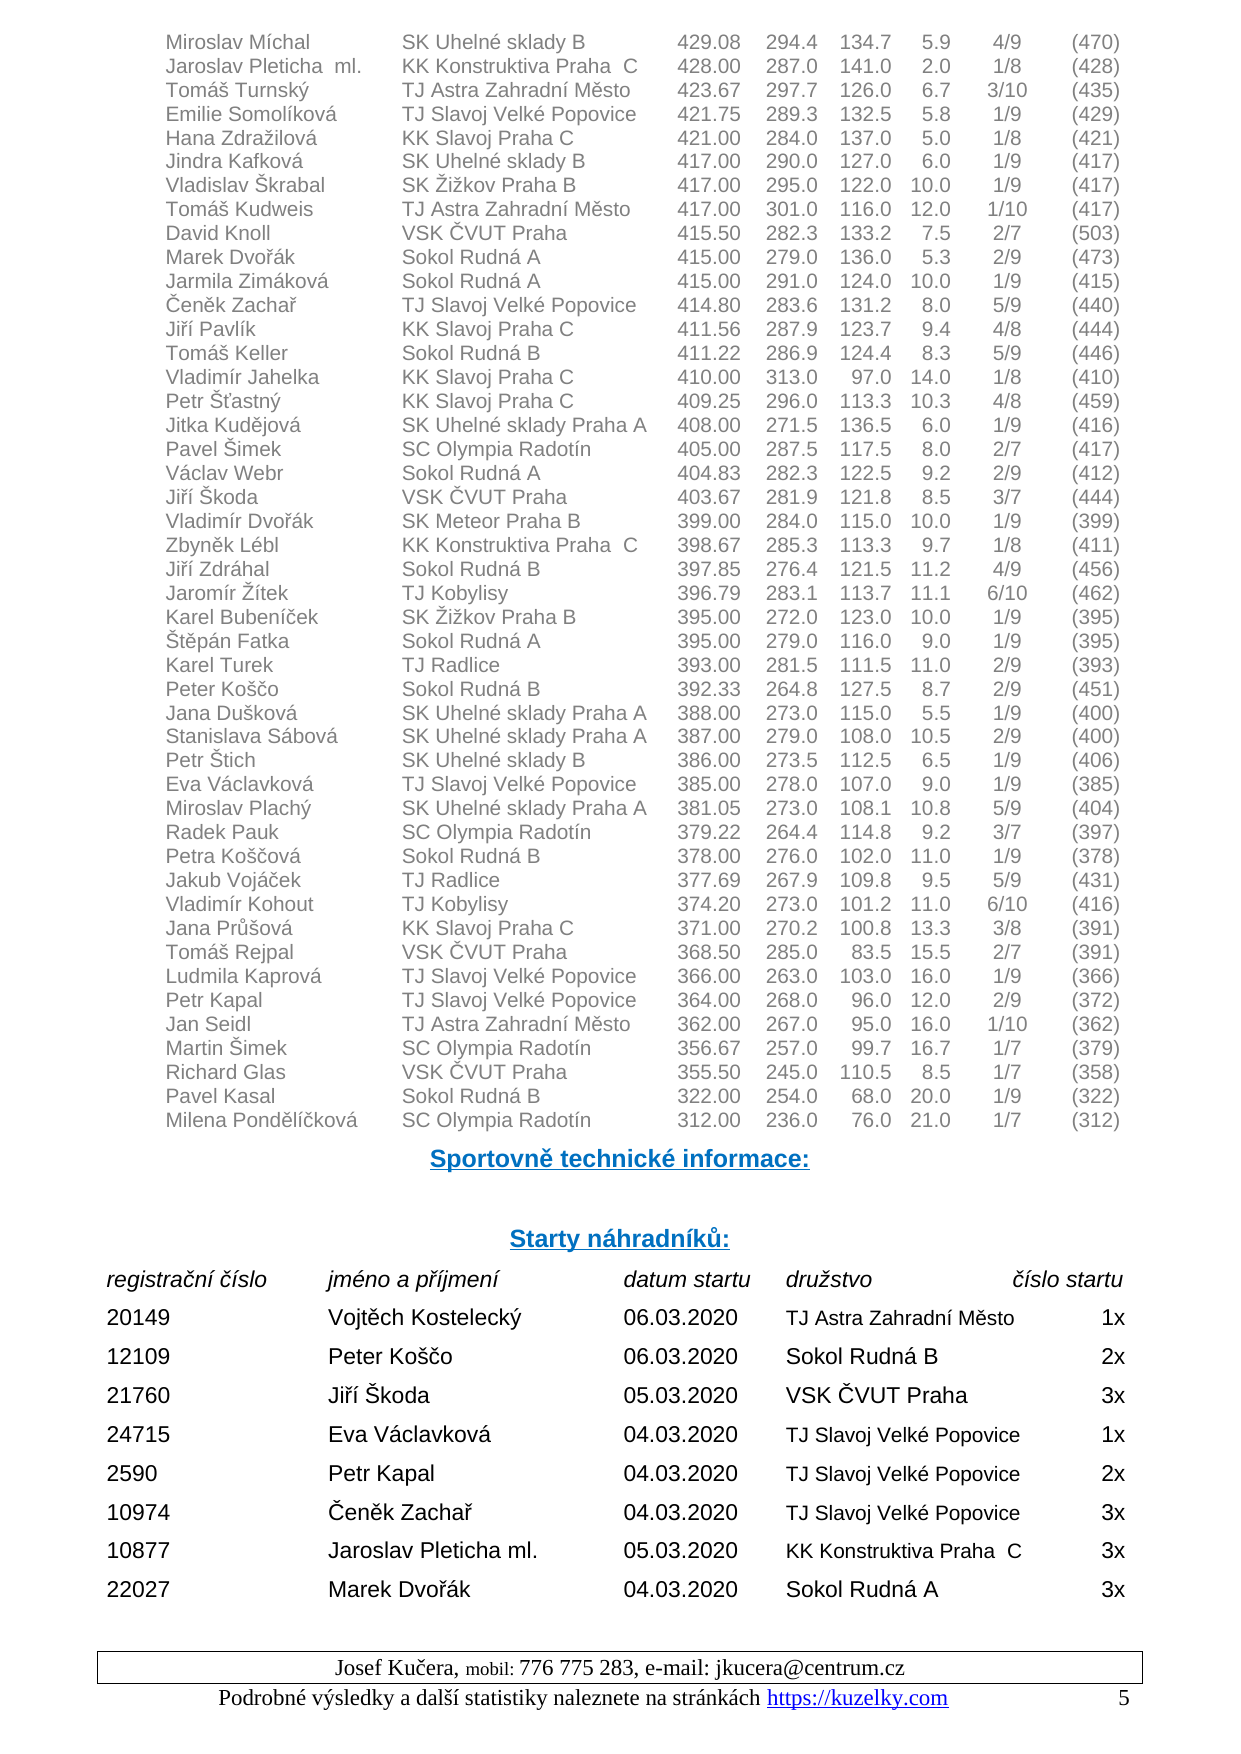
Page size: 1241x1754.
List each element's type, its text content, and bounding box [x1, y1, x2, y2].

text Vladimír Dvořák SK Meteor Praha B 399.00 284.0 115.0 10.0 1/9 (399) [106, 509, 1134, 533]
text Stanislava Sábová SK Uhelné sklady Praha A 387.00 279.0 108.0 10.5 2/9 (400) [106, 724, 1134, 748]
text Jana Průšová KK Slavoj Praha C 371.00 270.2 100.8 13.3 3/8 (391) [106, 916, 1134, 940]
text Petr Štich SK Uhelné sklady B 386.00 273.5 112.5 6.5 1/9 (406) [106, 748, 1134, 772]
text Hana Zdražilová KK Slavoj Praha C 421.00 284.0 137.0 5.0 1/8 (421) [106, 125, 1134, 149]
text 12109 Peter Koščo 06.03.2020 Sokol Rudná B 2x [106, 1343, 1134, 1369]
text Pavel Šimek SC Olympia Radotín 405.00 287.5 117.5 8.0 2/7 (417) [106, 437, 1134, 461]
text Petr Kapal TJ Slavoj Velké Popovice 364.00 268.0 96.0 12.0 2/9 (372) [106, 988, 1134, 1012]
text Jarmila Zimáková Sokol Rudná A 415.00 291.0 124.0 10.0 1/9 (415) [106, 269, 1134, 293]
text Miroslav Míchal SK Uhelné sklady B 429.08 294.4 134.7 5.9 4/9 (470) [106, 29, 1134, 53]
text Vladimír Kohout TJ Kobylisy 374.20 273.0 101.2 11.0 6/10 (416) [106, 892, 1134, 916]
text Emilie Somolíková TJ Slavoj Velké Popovice 421.75 289.3 132.5 5.8 1/9 (429) [106, 101, 1134, 125]
text Jiří Pavlík KK Slavoj Praha C 411.56 287.9 123.7 9.4 4/8 (444) [106, 317, 1134, 341]
text Jiří Škoda VSK ČVUT Praha 403.67 281.9 121.8 8.5 3/7 (444) [106, 485, 1134, 509]
text 21760 Jiří Škoda 05.03.2020 VSK ČVUT Praha 3x [106, 1382, 1134, 1408]
text Marek Dvořák Sokol Rudná A 415.00 279.0 136.0 5.3 2/9 (473) [106, 245, 1134, 269]
text 10974 Čeněk Zachař 04.03.2020 TJ Slavoj Velké Popovice 3x [106, 1499, 1134, 1525]
text Karel Bubeníček SK Žižkov Praha B 395.00 272.0 123.0 10.0 1/9 (395) [106, 604, 1134, 628]
text Jana Dušková SK Uhelné sklady Praha A 388.00 273.0 115.0 5.5 1/9 (400) [106, 700, 1134, 724]
text Milena Pondělíčková SC Olympia Radotín 312.00 236.0 76.0 21.0 1/7 (312) [106, 1108, 1134, 1132]
text Miroslav Plachý SK Uhelné sklady Praha A 381.05 273.0 108.1 10.8 5/9 (404) [106, 796, 1134, 820]
text Ludmila Kaprová TJ Slavoj Velké Popovice 366.00 263.0 103.0 16.0 1/9 (366) [106, 964, 1134, 988]
text Pavel Kasal Sokol Rudná B 322.00 254.0 68.0 20.0 1/9 (322) [106, 1084, 1134, 1108]
text Petra Koščová Sokol Rudná B 378.00 276.0 102.0 11.0 1/9 (378) [106, 844, 1134, 868]
text Jakub Vojáček TJ Radlice 377.69 267.9 109.8 9.5 5/9 (431) [106, 868, 1134, 892]
text Jan Seidl TJ Astra Zahradní Město 362.00 267.0 95.0 16.0 1/10 (362) [106, 1012, 1134, 1036]
text registrační číslo jméno a příjmení datum startu družstvo číslo startu [106, 1266, 1134, 1292]
text Vladimír Jahelka KK Slavoj Praha C 410.00 313.0 97.0 14.0 1/8 (410) [106, 365, 1134, 389]
text Richard Glas VSK ČVUT Praha 355.50 245.0 110.5 8.5 1/7 (358) [106, 1060, 1134, 1084]
text 22027 Marek Dvořák 04.03.2020 Sokol Rudná A 3x [106, 1576, 1134, 1603]
text Radek Pauk SC Olympia Radotín 379.22 264.4 114.8 9.2 3/7 (397) [106, 820, 1134, 844]
text Peter Koščo Sokol Rudná B 392.33 264.8 127.5 8.7 2/9 (451) [106, 676, 1134, 700]
text Eva Václavková TJ Slavoj Velké Popovice 385.00 278.0 107.0 9.0 1/9 (385) [106, 772, 1134, 796]
text Martin Šimek SC Olympia Radotín 356.67 257.0 99.7 16.7 1/7 (379) [106, 1036, 1134, 1060]
text Jitka Kudějová SK Uhelné sklady Praha A 408.00 271.5 136.5 6.0 1/9 (416) [106, 413, 1134, 437]
text Václav Webr Sokol Rudná A 404.83 282.3 122.5 9.2 2/9 (412) [106, 461, 1134, 485]
text Tomáš Kudweis TJ Astra Zahradní Město 417.00 301.0 116.0 12.0 1/10 (417) [106, 197, 1134, 221]
text Jaroslav Pleticha ml. KK Konstruktiva Praha C 428.00 287.0 141.0 2.0 1/8 (428) [106, 53, 1134, 77]
text 10877 Jaroslav Pleticha ml. 05.03.2020 KK Konstruktiva Praha C 3x [106, 1537, 1134, 1564]
text Tomáš Keller Sokol Rudná B 411.22 286.9 124.4 8.3 5/9 (446) [106, 341, 1134, 365]
text David Knoll VSK ČVUT Praha 415.50 282.3 133.2 7.5 2/7 (503) [106, 221, 1134, 245]
text Karel Turek TJ Radlice 393.00 281.5 111.5 11.0 2/9 (393) [106, 652, 1134, 676]
text Petr Šťastný KK Slavoj Praha C 409.25 296.0 113.3 10.3 4/8 (459) [106, 389, 1134, 413]
text Zbyněk Lébl KK Konstruktiva Praha C 398.67 285.3 113.3 9.7 1/8 (411) [106, 533, 1134, 557]
text Jindra Kafková SK Uhelné sklady B 417.00 290.0 127.0 6.0 1/9 (417) [106, 149, 1134, 173]
text Jaromír Žítek TJ Kobylisy 396.79 283.1 113.7 11.1 6/10 (462) [106, 581, 1134, 604]
text Starty náhradníků: [94, 1224, 1145, 1253]
text Sportovně technické informace: [94, 1144, 1145, 1173]
text 24715 Eva Václavková 04.03.2020 TJ Slavoj Velké Popovice 1x [106, 1421, 1134, 1447]
text 20149 Vojtěch Kostelecký 06.03.2020 TJ Astra Zahradní Město 1x [106, 1304, 1134, 1331]
text Jiří Zdráhal Sokol Rudná B 397.85 276.4 121.5 11.2 4/9 (456) [106, 557, 1134, 581]
text Tomáš Turnský TJ Astra Zahradní Město 423.67 297.7 126.0 6.7 3/10 (435) [106, 77, 1134, 101]
text Čeněk Zachař TJ Slavoj Velké Popovice 414.80 283.6 131.2 8.0 5/9 (440) [106, 293, 1134, 317]
text Tomáš Rejpal VSK ČVUT Praha 368.50 285.0 83.5 15.5 2/7 (391) [106, 940, 1134, 964]
text Vladislav Škrabal SK Žižkov Praha B 417.00 295.0 122.0 10.0 1/9 (417) [106, 173, 1134, 197]
text 2590 Petr Kapal 04.03.2020 TJ Slavoj Velké Popovice 2x [106, 1460, 1134, 1486]
text Štěpán Fatka Sokol Rudná A 395.00 279.0 116.0 9.0 1/9 (395) [106, 628, 1134, 652]
